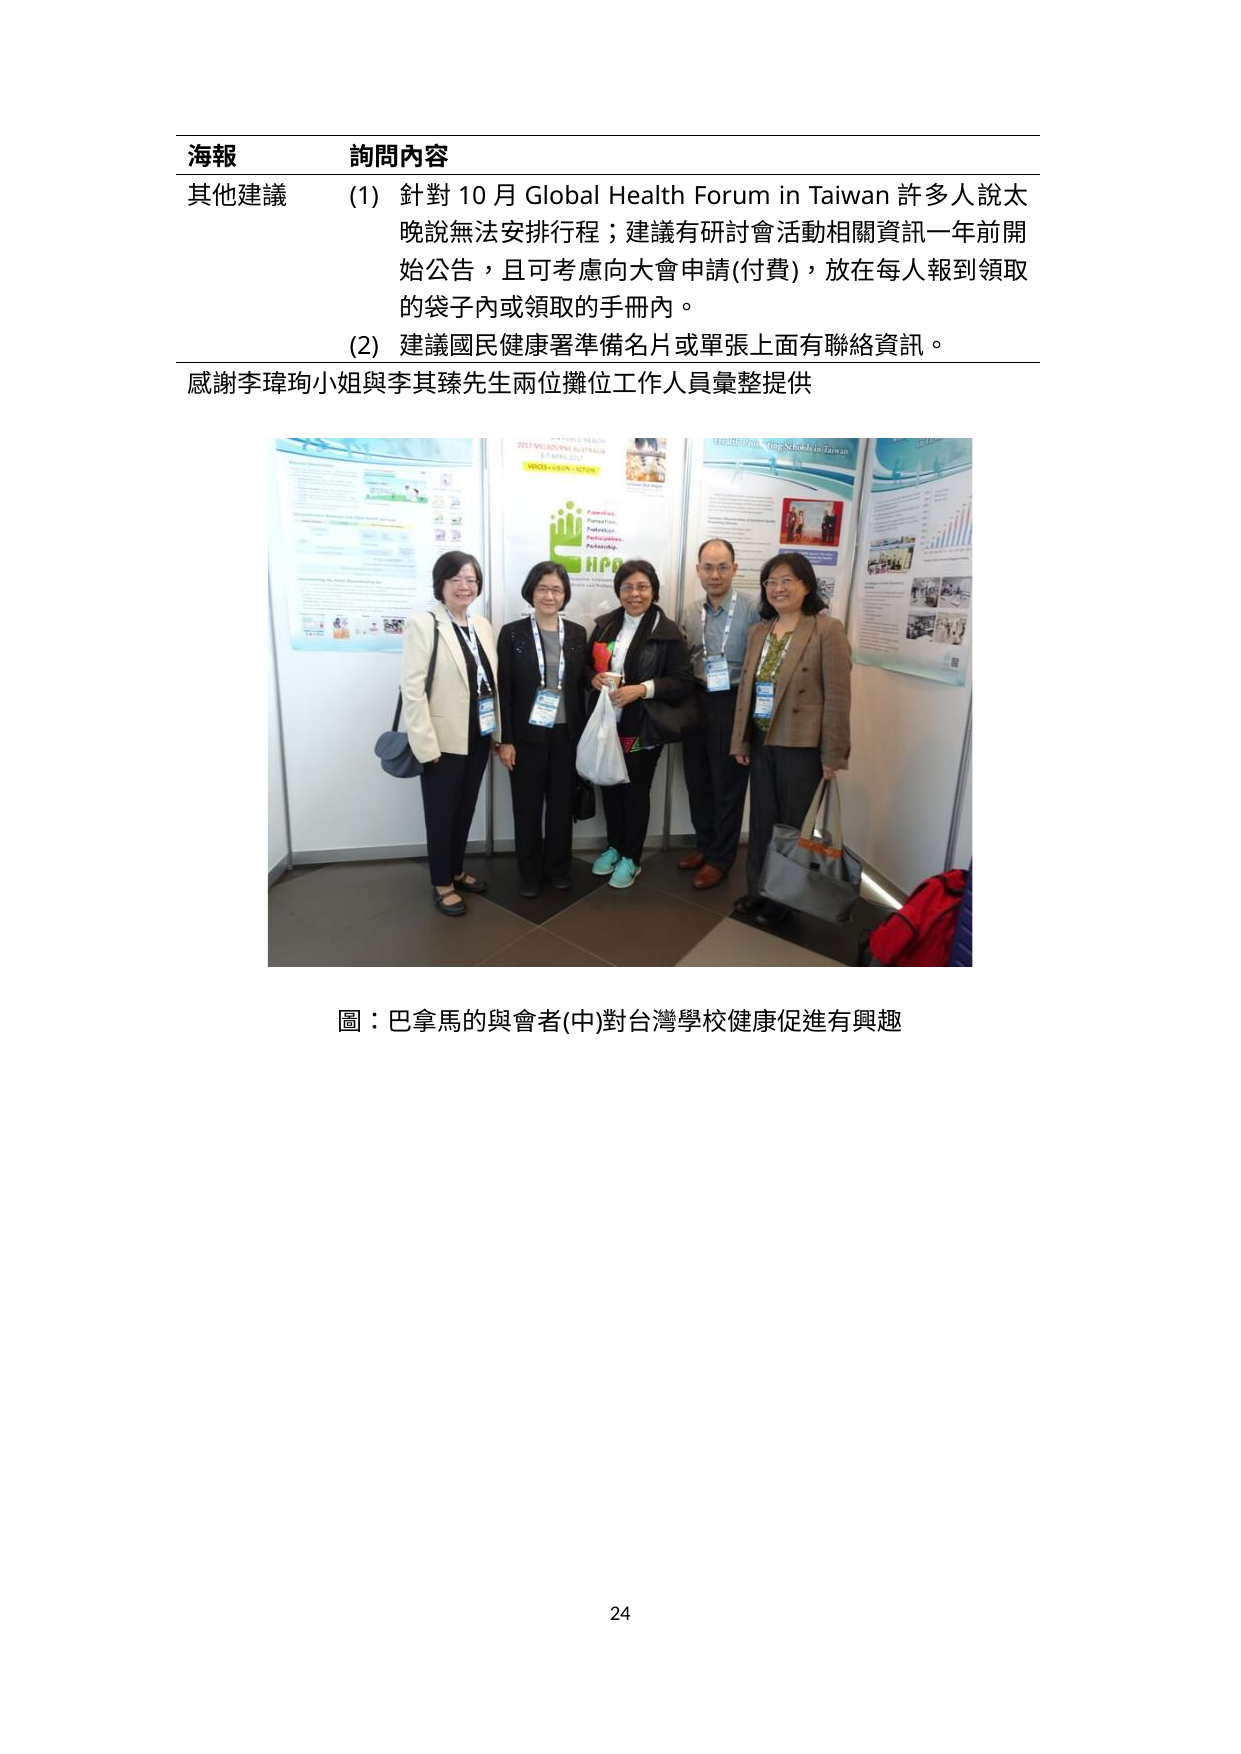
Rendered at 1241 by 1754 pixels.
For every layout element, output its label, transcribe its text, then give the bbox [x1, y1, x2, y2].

picture [267, 438, 973, 967]
table_header 海報 [176, 136, 338, 174]
text 圖：巴拿馬的與會者(中)對台灣學校健康促進有興趣 [187, 1001, 1053, 1038]
table_cell 針對10月Global Health Forum in Taiwan許多人說太晚說無法安排行程；建議有研討會活動相關資訊一年前開始公告，且可考慮向大會申請(付費)，放在每人報到領取的袋子內或領取的手冊內。 建議國民健康署準備名片或單張上面有聯絡資訊。 [338, 175, 1040, 362]
text 感謝李瑋珣小姐與李其臻先生兩位攤位工作人員彙整提供 [187, 363, 1053, 401]
table_cell 其他建議 [176, 175, 338, 362]
table_header 詢問內容 [338, 136, 1040, 174]
